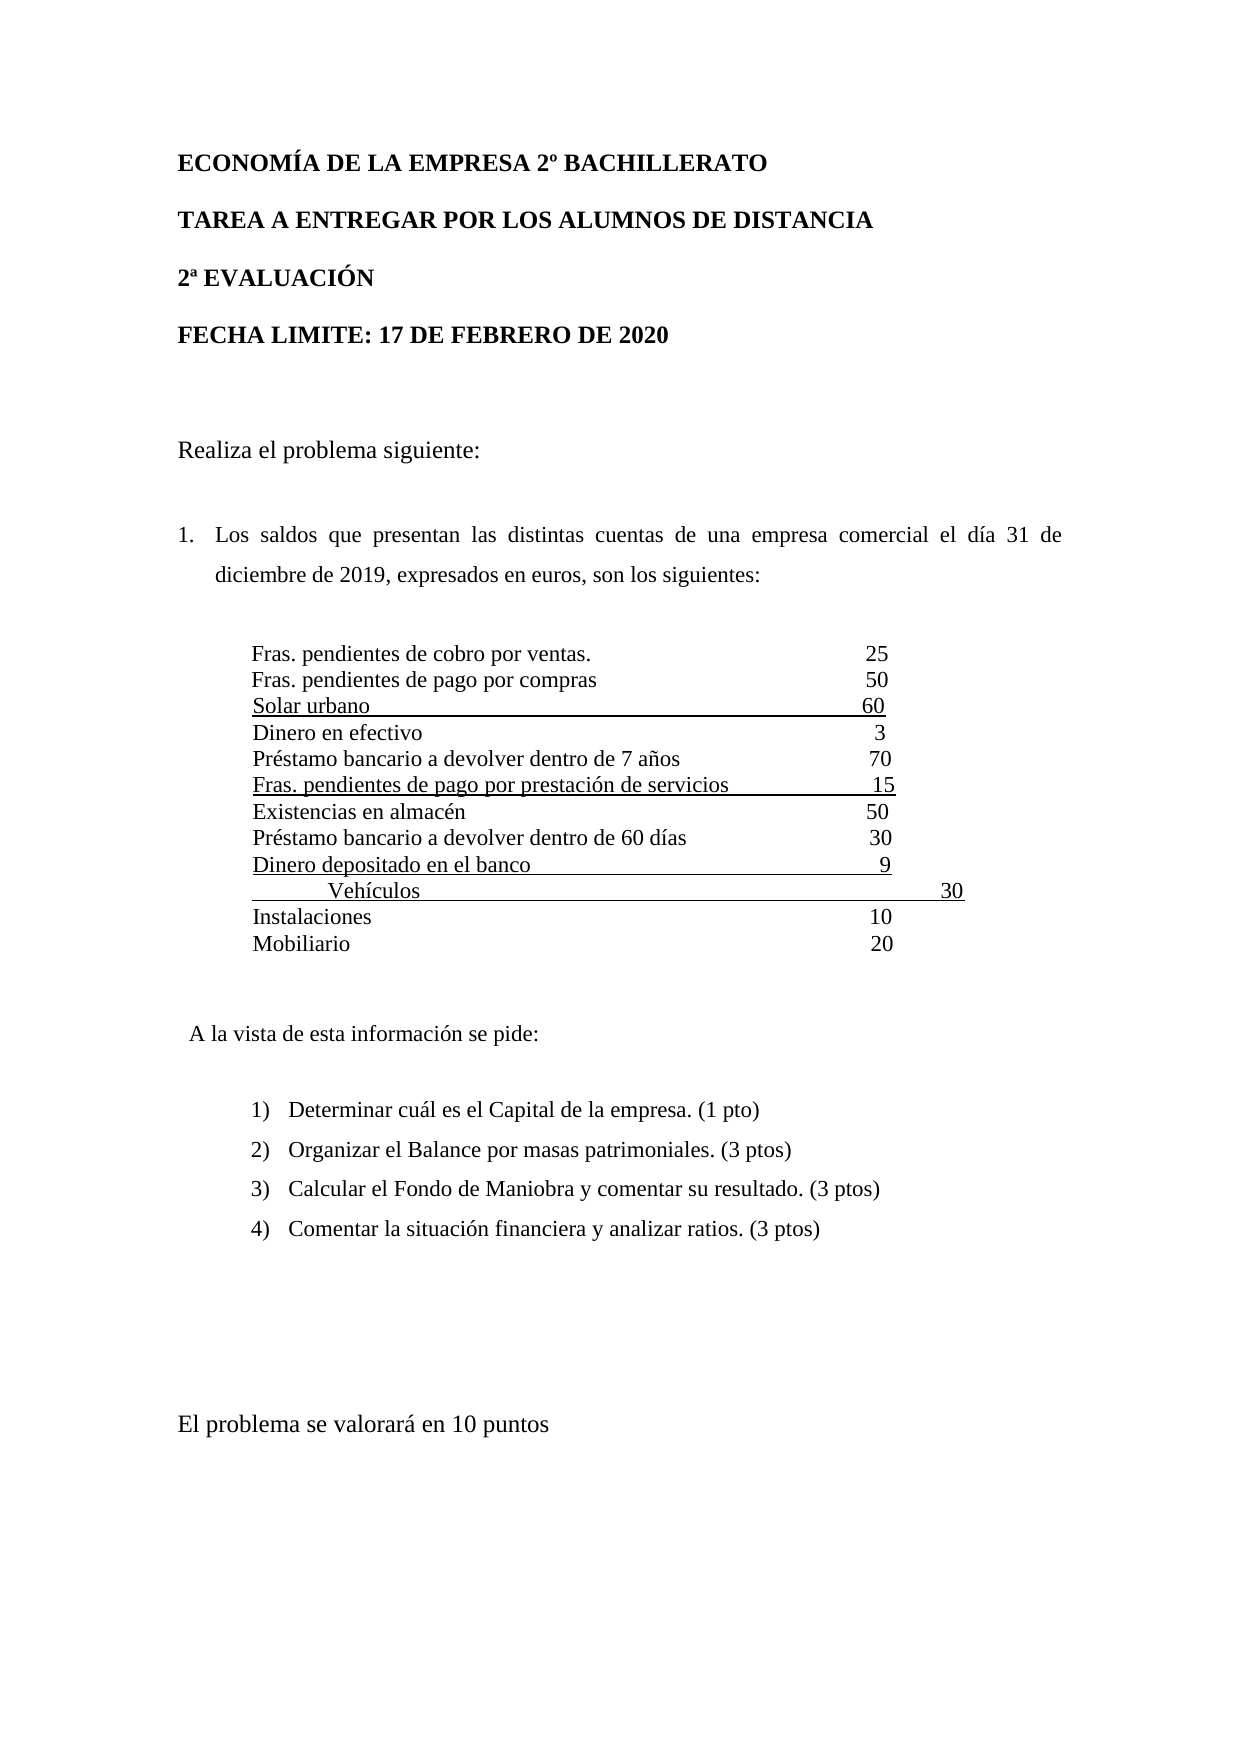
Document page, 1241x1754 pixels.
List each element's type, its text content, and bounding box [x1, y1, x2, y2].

text Préstamo bancario a devolver dentro de 7 años 70 [177, 745, 1063, 772]
text Dinero depositado en el banco 9 [177, 851, 1063, 877]
text ECONOMÍA DE LA EMPRESA 2º BACHILLERATO [177, 148, 1063, 176]
text Fras. pendientes de pago por compras 50 [251, 666, 1063, 692]
text A la vista de esta información se pide: [177, 1019, 1063, 1046]
text Fras. pendientes de cobro por ventas. 25 [251, 640, 1063, 666]
list Comentar la situación financiera y analizar ratios. (3 ptos) [251, 1215, 1063, 1241]
text TAREA A ENTREGAR POR LOS ALUMNOS DE DISTANCIA [177, 205, 1063, 234]
subtitle Dinero en efectivo 3 [177, 719, 1063, 745]
list Determinar cuál es el Capital de la empresa. (1 pto) [251, 1096, 1063, 1123]
text FECHA LIMITE: 17 DE FEBRERO DE 2020 [177, 320, 1063, 349]
list Calcular el Fondo de Maniobra y comentar su resultado. (3 ptos) [251, 1175, 1063, 1202]
text 2ª EVALUACIÓN [177, 263, 1063, 291]
list Los saldos que presentan las distintas cuentas de una empresa comercial el día 31 de diciembre de 2019, expresados en euros, son los siguientes: [177, 521, 1063, 587]
text Existencias en almacén 50 [177, 798, 1063, 824]
subtitle Solar urbano 60 [177, 692, 1063, 719]
text Fras. pendientes de pago por prestación de servicios 15 [177, 772, 1063, 798]
text Préstamo bancario a devolver dentro de 60 días 30 [177, 824, 1063, 851]
subtitle Vehículos 30 [251, 877, 1063, 903]
list Organizar el Balance por masas patrimoniales. (3 ptos) [251, 1136, 1063, 1162]
text Instalaciones 10 [177, 903, 1063, 930]
text El problema se valorará en 10 puntos [177, 1409, 1063, 1437]
text Mobiliario 20 [177, 930, 1063, 956]
text Realiza el problema siguiente: [177, 435, 1063, 464]
